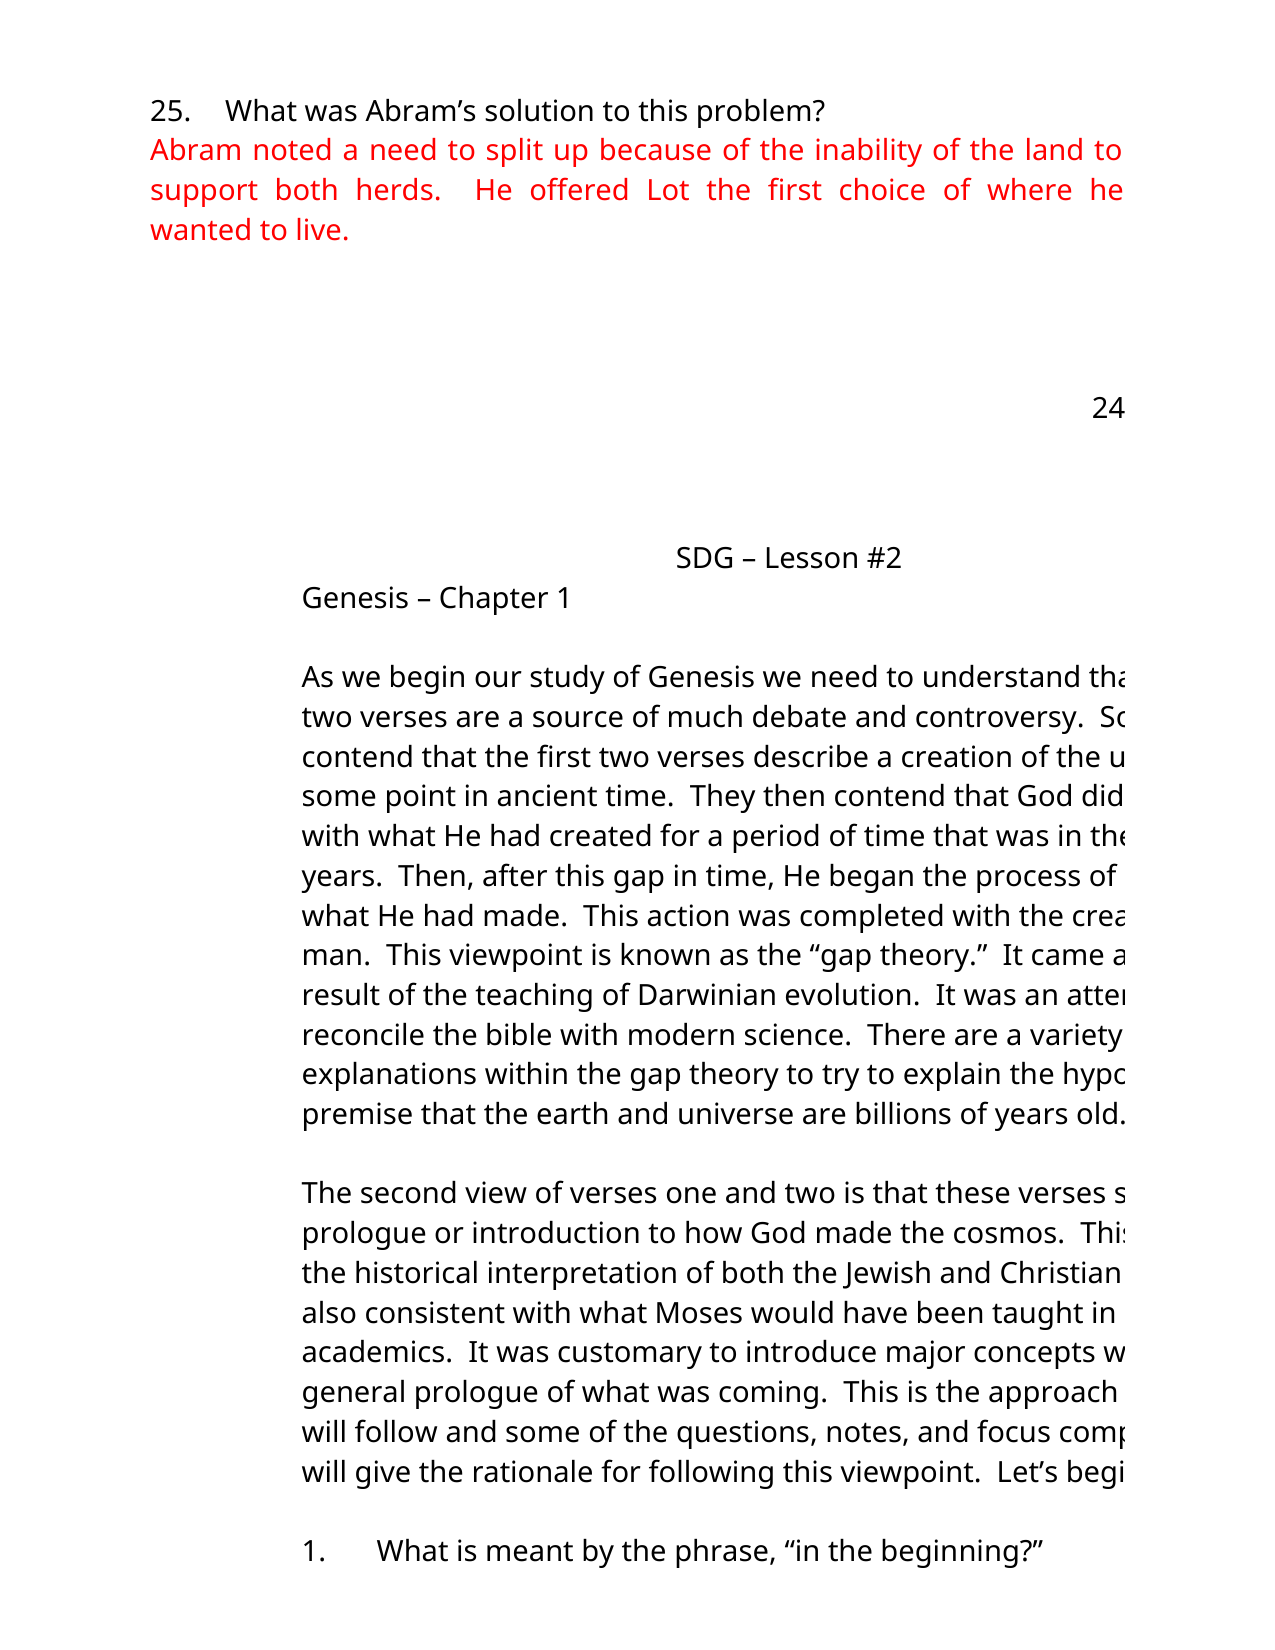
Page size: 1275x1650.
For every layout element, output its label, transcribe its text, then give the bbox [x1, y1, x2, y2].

text 25. What was Abram’s solution to this problem? [150, 90, 1125, 130]
text Abram noted a need to split up because of the inability of the land to support both herds. He offered Lot the first choice of where he wanted to live. [150, 130, 1125, 249]
